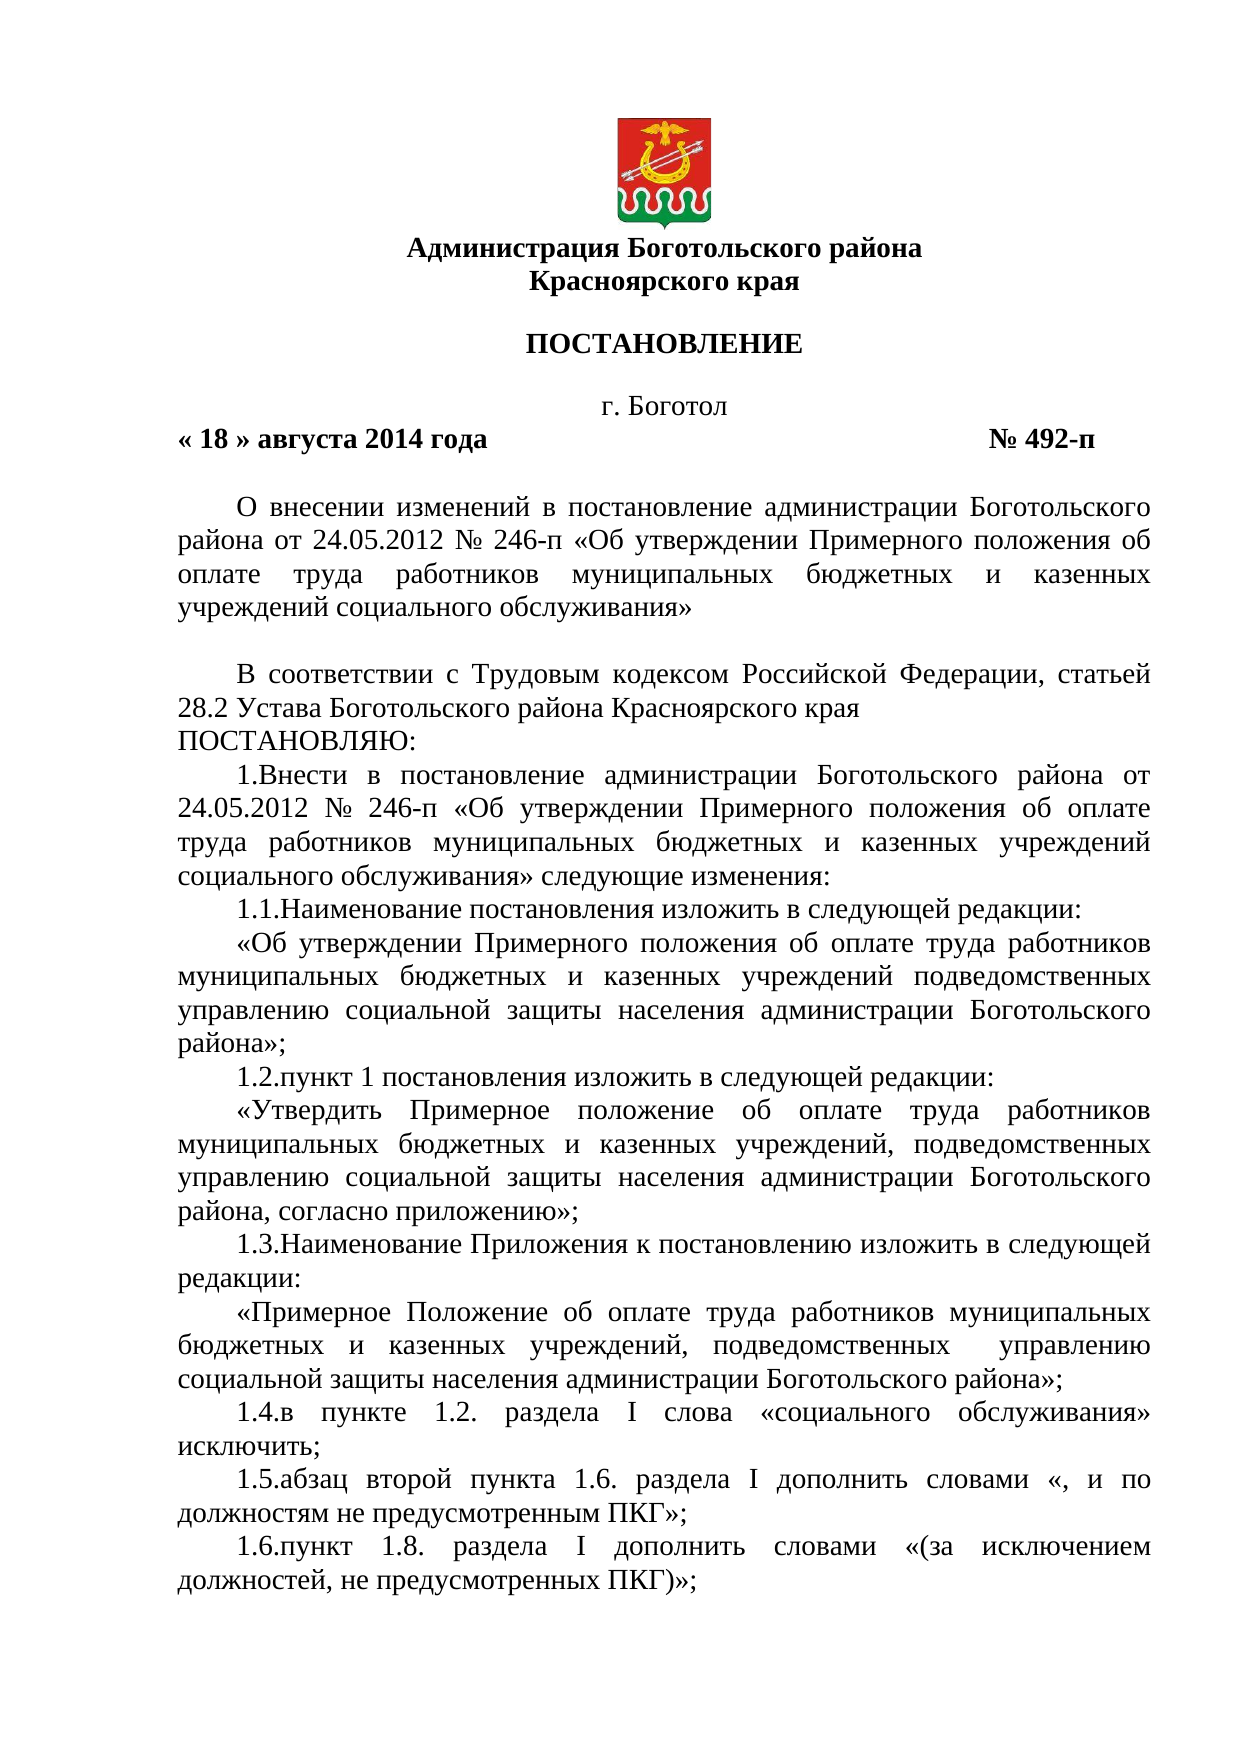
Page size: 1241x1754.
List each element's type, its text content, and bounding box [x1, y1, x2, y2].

text 1.3.Наименование Приложения к постановлению изложить в следующей редакции: [177, 1227, 1152, 1294]
text О внесении изменений в постановление администрации Боготольского района от 24.05.2012 № 246-п «Об утверждении Примерного положения об оплате труда работников муниципальных бюджетных и казенных учреждений социального обслуживания» [177, 489, 1152, 623]
text ПОСТАНОВЛЕНИЕ [177, 326, 1152, 359]
text «Примерное Положение об оплате труда работников муниципальных бюджетных и казенных учреждений, подведомственных управлению социальной защиты населения администрации Боготольского района»; [177, 1294, 1152, 1394]
text «Утвердить Примерное положение об оплате труда работников муниципальных бюджетных и казенных учреждений, подведомственных управлению социальной защиты населения администрации Боготольского района, согласно приложению»; [177, 1092, 1152, 1227]
text 1.Внести в постановление администрации Боготольского района от 24.05.2012 № 246-п «Об утверждении Примерного положения об оплате труда работников муниципальных бюджетных и казенных учреждений социального обслуживания» следующие изменения: [177, 757, 1152, 891]
text В соответствии с Трудовым кодексом Российской Федерации, статьей 28.2 Устава Боготольского района Красноярского края [177, 656, 1152, 723]
text « 18 » августа 2014 года № 492-п [177, 422, 1152, 455]
picture [617, 118, 712, 230]
text 1.4.в пункте 1.2. раздела I слова «социального обслуживания» исключить; [177, 1394, 1152, 1461]
text 1.6.пункт 1.8. раздела I дополнить словами «(за исключением должностей, не предусмотренных ПКГ)»; [177, 1528, 1152, 1596]
text 1.5.абзац второй пункта 1.6. раздела I дополнить словами «, и по должностям не предусмотренным ПКГ»; [177, 1461, 1152, 1528]
text «Об утверждении Примерного положения об оплате труда работников муниципальных бюджетных и казенных учреждений подведомственных управлению социальной защиты населения администрации Боготольского района»; [177, 925, 1152, 1059]
text г. Боготол [177, 388, 1152, 422]
text Красноярского края [177, 263, 1152, 297]
text 1.1.Наименование постановления изложить в следующей редакции: [177, 891, 1152, 925]
text Администрация Боготольского района [177, 230, 1152, 263]
text ПОСТАНОВЛЯЮ: [177, 723, 1152, 757]
text 1.2.пункт 1 постановления изложить в следующей редакции: [177, 1059, 1152, 1092]
